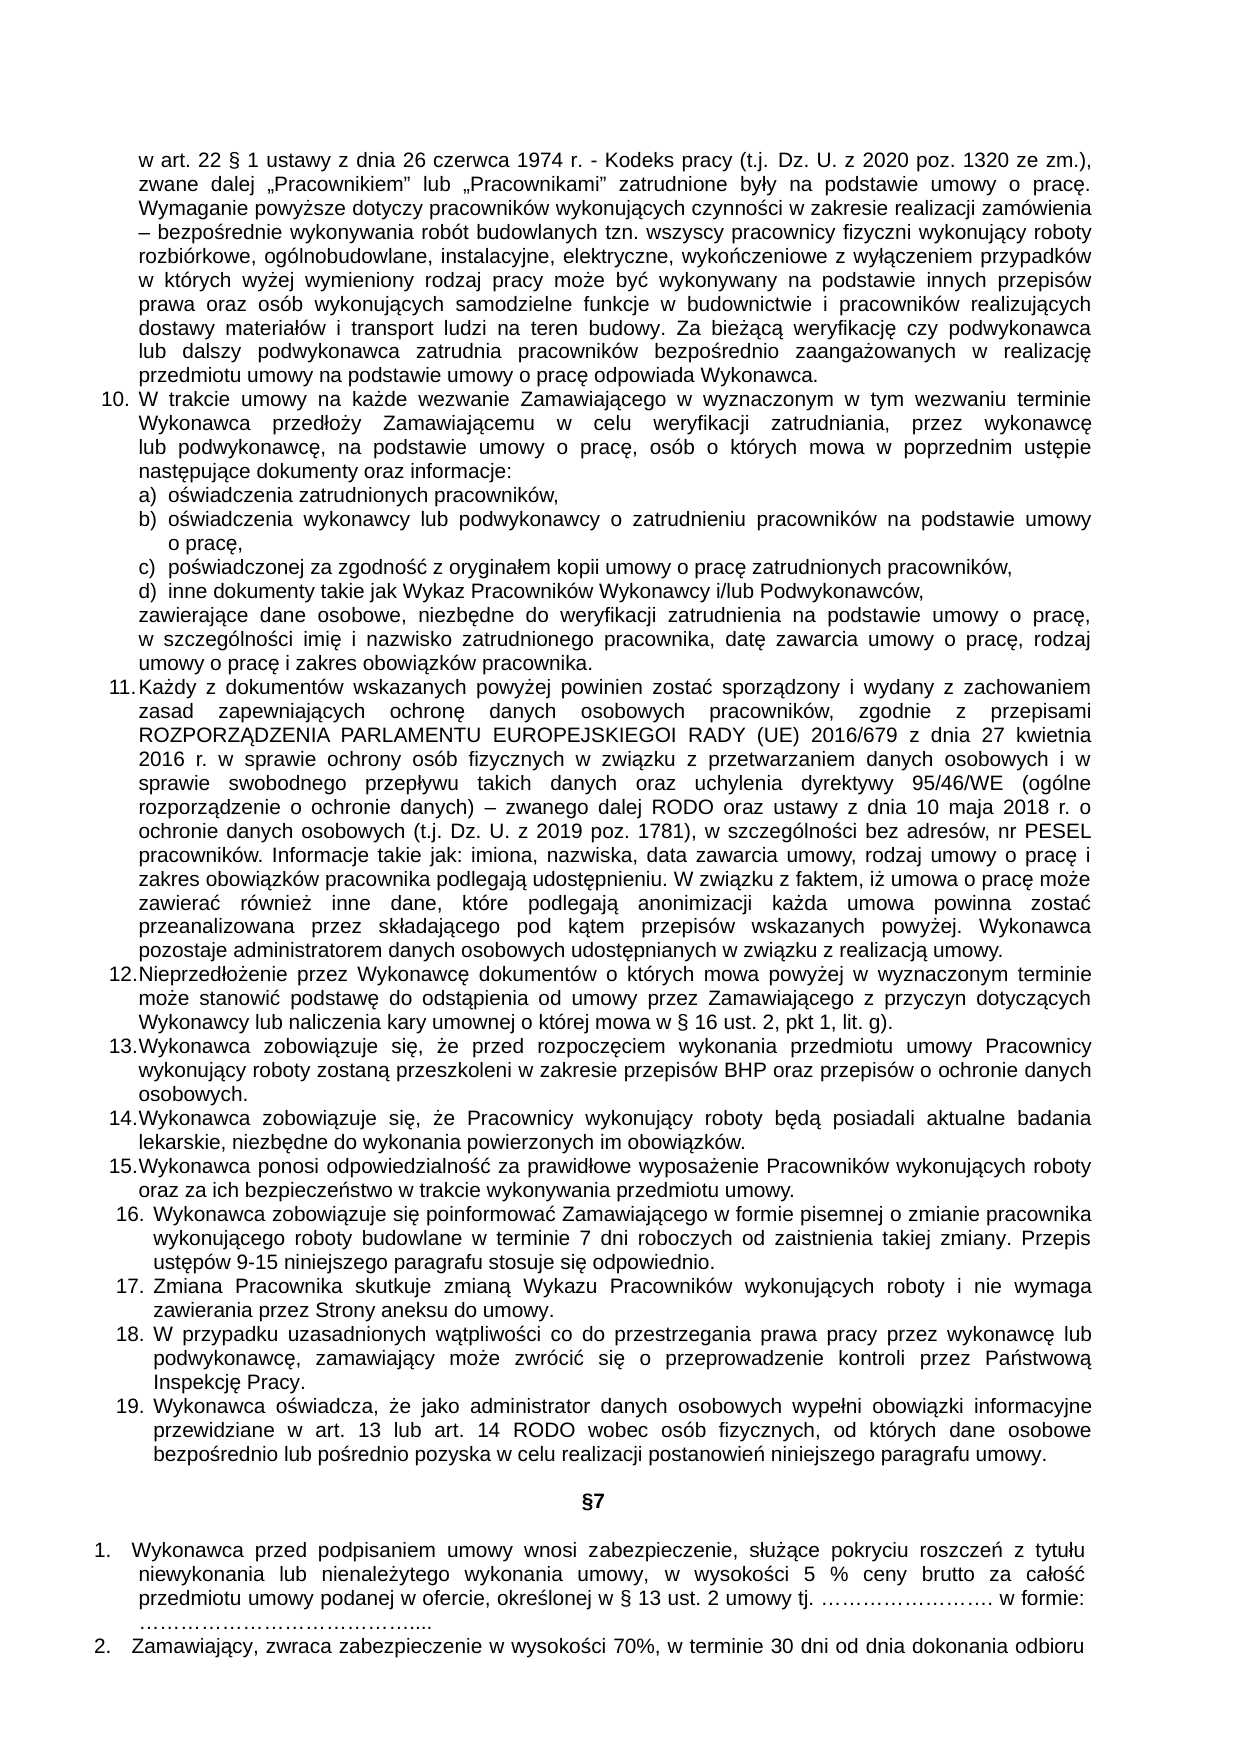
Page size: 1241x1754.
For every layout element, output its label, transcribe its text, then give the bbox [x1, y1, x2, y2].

list inne dokumenty takie jak Wykaz Pracowników Wykonawcy i/lub Podwykonawców, [138, 579, 1092, 603]
list Zmiana Pracownika skutkuje zmianą Wykazu Pracowników wykonujących roboty i nie wymaga zawierania przez Strony aneksu do umowy. [116, 1274, 1092, 1322]
list Wykonawca zobowiązuje się, że Pracownicy wykonujący roboty będą posiadali aktualne badania lekarskie, niezbędne do wykonania powierzonych im obowiązków. [109, 1106, 1092, 1154]
list W trakcie umowy na każde wezwanie Zamawiającego w wyznaczonym w tym wezwaniu terminie Wykonawca przedłoży Zamawiającemu w celu weryfikacji zatrudniania, przez wykonawcę lub podwykonawcę, na podstawie umowy o pracę, osób o których mowa w poprzednim ustępie następujące dokumenty oraz informacje: [101, 387, 1092, 483]
list zawierające dane osobowe, niezbędne do weryfikacji zatrudnienia na podstawie umowy o pracę, w szczególności imię i nazwisko zatrudnionego pracownika, datę zawarcia umowy o pracę, rodzaj umowy o pracę i zakres obowiązków pracownika. [138, 603, 1092, 675]
list oświadczenia wykonawcy lub podwykonawcy o zatrudnieniu pracowników na podstawie umowy o pracę, [138, 507, 1092, 555]
list oświadczenia zatrudnionych pracowników, [138, 483, 1092, 507]
list poświadczonej za zgodność z oryginałem kopii umowy o pracę zatrudnionych pracowników, [138, 555, 1092, 579]
list Wykonawca oświadcza, że jako administrator danych osobowych wypełni obowiązki informacyjne przewidziane w art. 13 lub art. 14 RODO wobec osób fizycznych, od których dane osobowe bezpośrednio lub pośrednio pozyska w celu realizacji postanowień niniejszego paragrafu umowy. [116, 1393, 1092, 1465]
list Wykonawca ponosi odpowiedzialność za prawidłowe wyposażenie Pracowników wykonujących roboty oraz za ich bezpieczeństwo w trakcie wykonywania przedmiotu umowy. [109, 1154, 1092, 1202]
list Wykonawca zobowiązuje się poinformować Zamawiającego w formie pisemnej o zmianie pracownika wykonującego roboty budowlane w terminie 7 dni roboczych od zaistnienia takiej zmiany. Przepis ustępów 9-15 niniejszego paragrafu stosuje się odpowiednio. [116, 1202, 1092, 1274]
list Wykonawca przed podpisaniem umowy wnosi zabezpieczenie, służące pokryciu roszczeń z tytułu niewykonania lub nienależytego wykonania umowy, w wysokości 5 % ceny brutto za całość przedmiotu umowy podanej w ofercie, określonej w § 13 ust. 2 umowy tj. ……………………. w formie: ………………………………….... [94, 1538, 1086, 1633]
text §7 [94, 1489, 1092, 1513]
list Każdy z dokumentów wskazanych powyżej powinien zostać sporządzony i wydany z zachowaniem zasad zapewniających ochronę danych osobowych pracowników, zgodnie z przepisami ROZPORZĄDZENIA PARLAMENTU EUROPEJSKIEGOI RADY (UE) 2016/679 z dnia 27 kwietnia 2016 r. w sprawie ochrony osób fizycznych w związku z przetwarzaniem danych osobowych i w sprawie swobodnego przepływu takich danych oraz uchylenia dyrektywy 95/46/WE (ogólne rozporządzenie o ochronie danych) – zwanego dalej RODO oraz ustawy z dnia 10 maja 2018 r. o ochronie danych osobowych (t.j. Dz. U. z 2019 poz. 1781), w szczególności bez adresów, nr PESEL pracowników. Informacje takie jak: imiona, nazwiska, data zawarcia umowy, rodzaj umowy o pracę i zakres obowiązków pracownika podlegają udostępnieniu. W związku z faktem, iż umowa o pracę może zawierać również inne dane, które podlegają anonimizacji każda umowa powinna zostać przeanalizowana przez składającego pod kątem przepisów wskazanych powyżej. Wykonawca pozostaje administratorem danych osobowych udostępnianych w związku z realizacją umowy. [109, 675, 1092, 962]
list Wykonawca zobowiązuje się, że przed rozpoczęciem wykonania przedmiotu umowy Pracownicy wykonujący roboty zostaną przeszkoleni w zakresie przepisów BHP oraz przepisów o ochronie danych osobowych. [109, 1034, 1092, 1106]
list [101, 148, 1092, 387]
list W przypadku uzasadnionych wątpliwości co do przestrzegania prawa pracy przez wykonawcę lub podwykonawcę, zamawiający może zwrócić się o przeprowadzenie kontroli przez Państwową Inspekcję Pracy. [116, 1322, 1092, 1393]
list Nieprzedłożenie przez Wykonawcę dokumentów o których mowa powyżej w wyznaczonym terminie może stanowić podstawę do odstąpienia od umowy przez Zamawiającego z przyczyn dotyczących Wykonawcy lub naliczenia kary umownej o której mowa w § 16 ust. 2, pkt 1, lit. g). [109, 962, 1092, 1034]
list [94, 1633, 1086, 1657]
